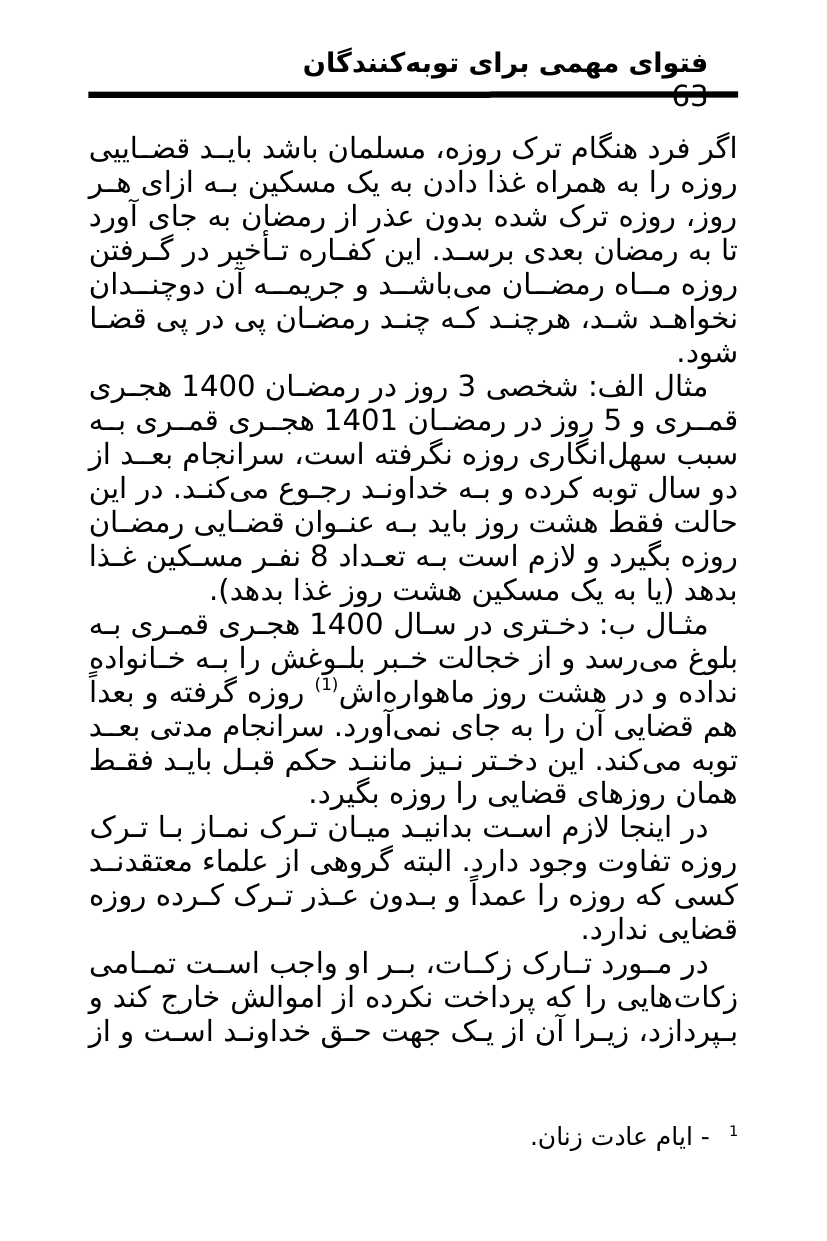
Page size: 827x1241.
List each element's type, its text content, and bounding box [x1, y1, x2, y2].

text مثال الف: شخصی 3 روز در رمضان 1400 هجری قمری و 5 روز در رمضان 1401 هجری قمری به سبب سهل‌انگاری روزه نگرفته است، سرانجام بعد از دو سال توبه کرده و به خداوند رجوع می‌کند. در این حالت فقط هشت روز باید به عنوان قضایی رمضان روزه بگیرد و لازم است به تعداد 8 نفر مسکین غذا بدهد (یا به یک مسکین هشت روز غذا بدهد). [89, 369, 738, 607]
text مثال ب: دختری در سال 1400 هجری قمری به بلوغ می‌رسد و از خجالت خبر بلوغش را به خانواده نداده و در هشت روز ماهواره‌اش() روزه گرفته و بعداً هم قضایی آن را به جای نمی‌آورد. سرانجام مدتی بعد توبه می‌کند. این دختر نیز مانند حکم قبل باید فقط همان روزهای قضایی را روزه بگیرد. [89, 607, 738, 811]
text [89, 132, 738, 369]
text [89, 947, 738, 1048]
text در اینجا لازم است بدانید میان ترک نماز با ترک روزه تفاوت وجود دارد. البته گروهی از علماء معتقدند کسی که روزه را عمداً و بدون عذر ترک کرده روزه قضایی ندارد. [89, 811, 738, 947]
